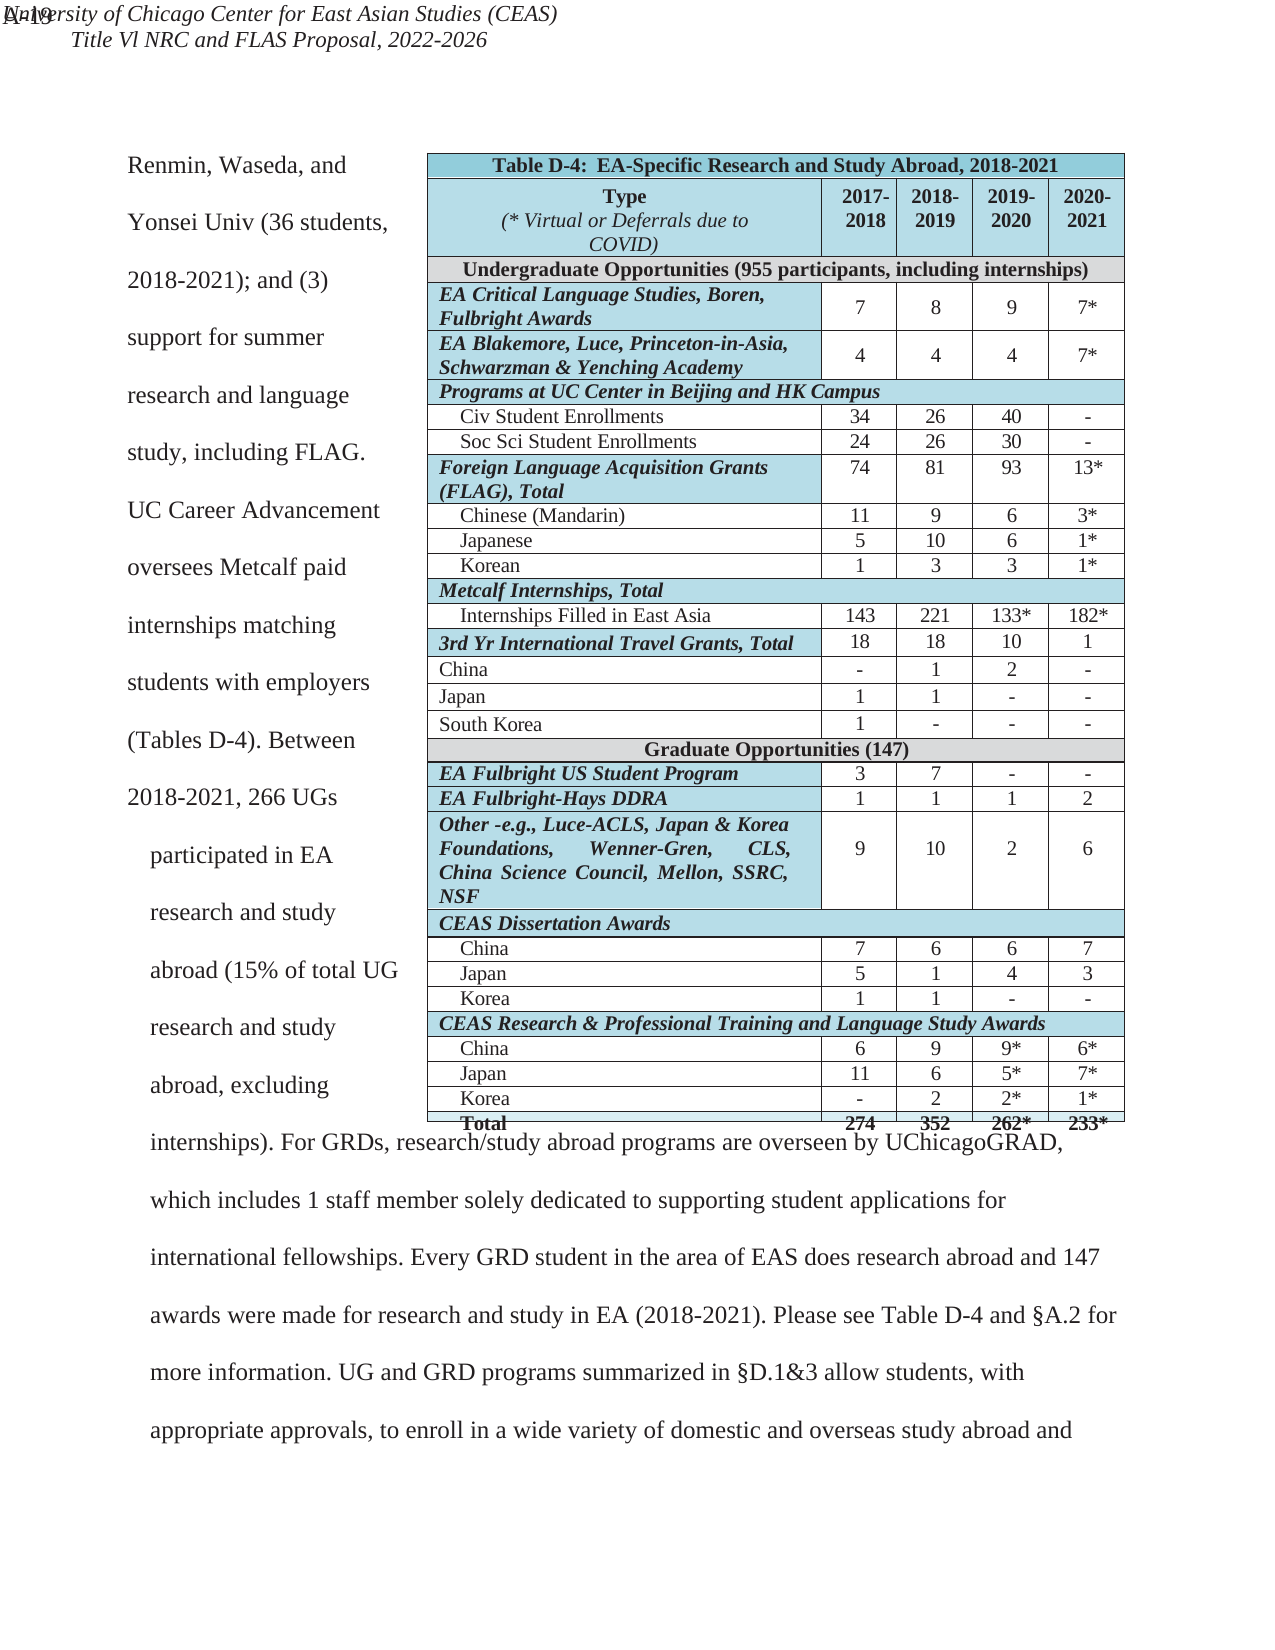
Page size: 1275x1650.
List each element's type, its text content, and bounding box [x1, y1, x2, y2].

text participated in EA research and study abroad (15% of total UG research and study abroad, excluding [150, 840, 410, 1098]
text internships). For GRDs, research/study abroad programs are overseen by UChicagoGRAD, which includes 1 staff member solely dedicated to supporting student applications for international fellowships. Every GRD student in the area of EAS does research abroad and 147 awards were made for research and study in EA (2018-2021). Please see Table D-4 and §A.2 for more information. UG and GRD programs summarized in §D.1&3 allow students, with appropriate approvals, to enroll in a wide variety of domestic and overseas study abroad and [150, 1127, 1117, 1443]
text support for summer research and language study, including FLAG. UC Career Advancement oversees Metcalf paid internships matching students with employers (Tables D-4). Between 2018-2021, 266 UGs [127, 322, 403, 811]
text Renmin, Waseda, and Yonsei Univ (36 students, 2018-2021); and (3) [127, 150, 411, 293]
